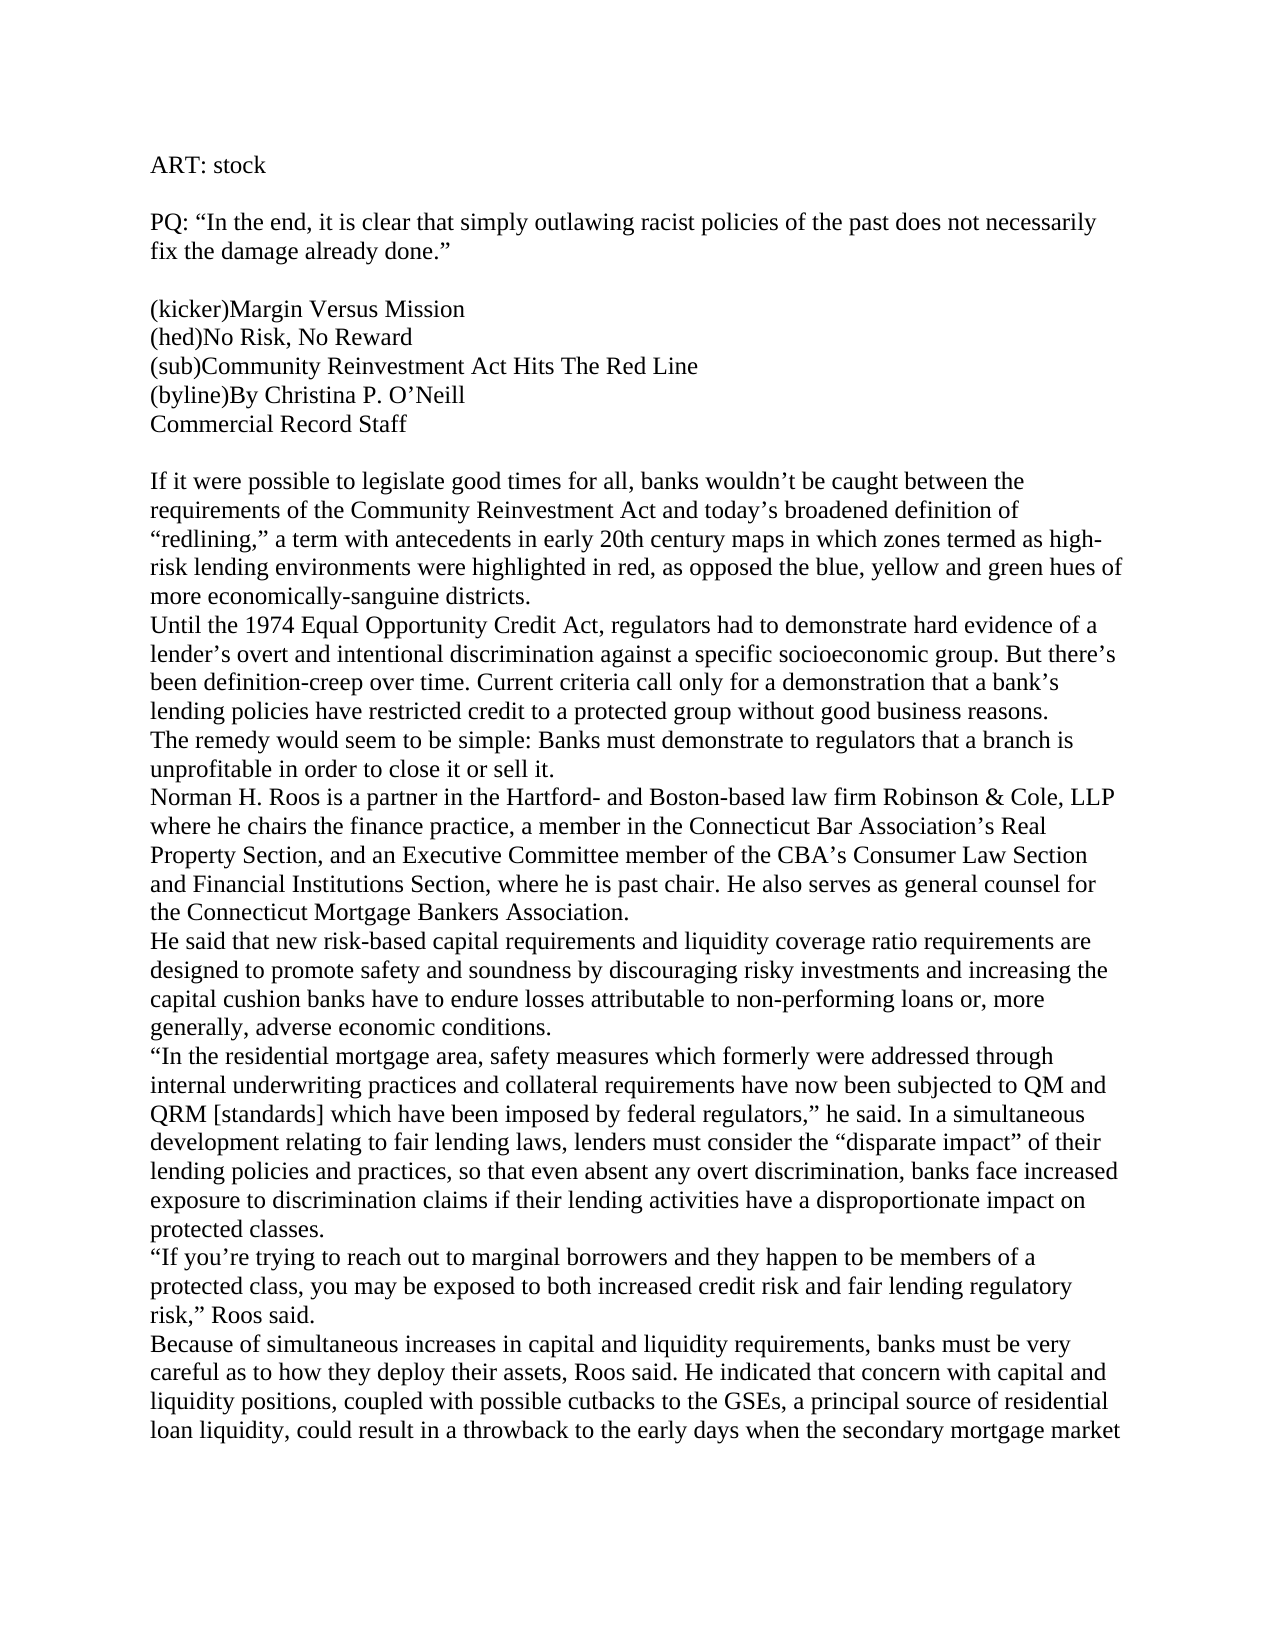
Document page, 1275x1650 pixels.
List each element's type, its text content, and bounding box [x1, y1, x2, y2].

text (hed)No Risk, No Reward [150, 322, 1125, 351]
text “If you’re trying to reach out to marginal borrowers and they happen to be members of a protected class, you may be exposed to both increased credit risk and fair lending regulatory risk,” Roos said. [150, 1242, 1125, 1329]
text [150, 1329, 1125, 1444]
text ART: stock [150, 150, 1125, 179]
text (kicker)Margin Versus Mission [150, 294, 1125, 322]
text The remedy would seem to be simple: Banks must demonstrate to regulators that a branch is unprofitable in order to close it or sell it. [150, 725, 1125, 782]
text He said that new risk-based capital requirements and liquidity coverage ratio requirements are designed to promote safety and soundness by discouraging risky investments and increasing the capital cushion banks have to endure losses attributable to non-performing loans or, more generally, adverse economic conditions. [150, 926, 1125, 1041]
text Norman H. Roos is a partner in the Hartford- and Boston-based law firm Robinson & Cole, LLP where he chairs the finance practice, a member in the Connecticut Bar Association’s Real Property Section, and an Executive Committee member of the CBA’s Consumer Law Section and Financial Institutions Section, where he is past chair. He also serves as general counsel for the Connecticut Mortgage Bankers Association. [150, 782, 1125, 926]
text “In the residential mortgage area, safety measures which formerly were addressed through internal underwriting practices and collateral requirements have now been subjected to QM and QRM [standards] which have been imposed by federal regulators,” he said. In a simultaneous development relating to fair lending laws, lenders must consider the “disparate impact” of their lending policies and practices, so that even absent any overt discrimination, banks face increased exposure to discrimination claims if their lending activities have a disproportionate impact on protected classes. [150, 1041, 1125, 1242]
text Commercial Record Staff [150, 409, 1125, 437]
text PQ: “In the end, it is clear that simply outlawing racist policies of the past does not necessarily fix the damage already done.” [150, 207, 1125, 265]
text (byline)By Christina P. O’Neill [150, 380, 1125, 409]
text (sub)Community Reinvestment Act Hits The Red Line [150, 351, 1125, 380]
text If it were possible to legislate good times for all, banks wouldn’t be caught between the requirements of the Community Reinvestment Act and today’s broadened definition of “redlining,” a term with antecedents in early 20th century maps in which zones termed as high-risk lending environments were highlighted in red, as opposed the blue, yellow and green hues of more economically-sanguine districts. [150, 466, 1125, 610]
text Until the 1974 Equal Opportunity Credit Act, regulators had to demonstrate hard evidence of a lender’s overt and intentional discrimination against a specific socioeconomic group. But there’s been definition-creep over time. Current criteria call only for a demonstration that a bank’s lending policies have restricted credit to a protected group without good business reasons. [150, 610, 1125, 725]
